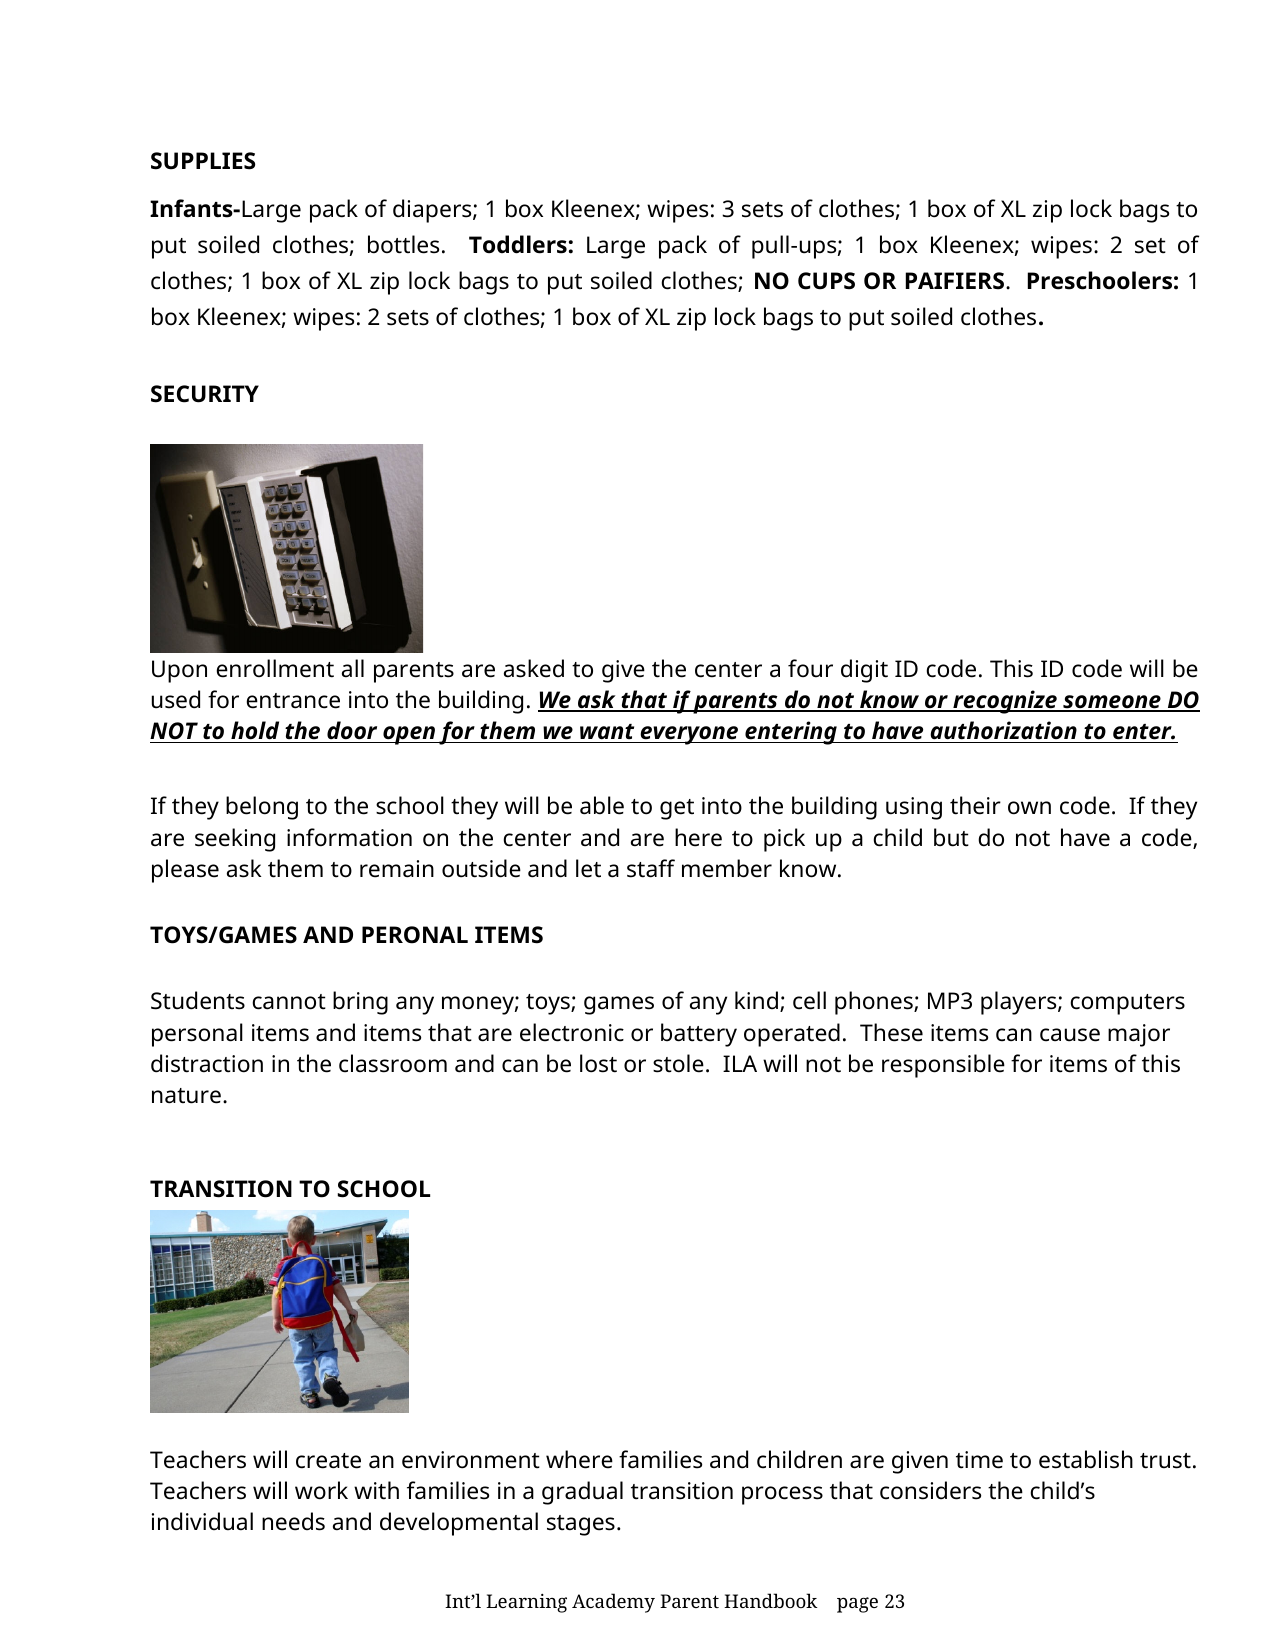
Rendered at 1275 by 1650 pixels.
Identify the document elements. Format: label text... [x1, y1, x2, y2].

picture [150, 1210, 409, 1413]
text If they belong to the school they will be able to get into the building using their own code. If they are seeking information on the center and are here to pick up a child but do not have a code, please ask them to remain outside and let a staff member know. [150, 790, 1200, 884]
text Teachers will create an environment where families and children are given time to establish trust. Teachers will work with families in a gradual transition process that considers the child’s individual needs and developmental stages. [150, 1444, 1200, 1537]
text Transition to School [150, 1173, 1200, 1204]
text Security [150, 378, 1200, 409]
picture [150, 444, 424, 653]
text Infants-Large pack of diapers; 1 box Kleenex; wipes: 3 sets of clothes; 1 box of XL zip lock bags to put soiled clothes; bottles. Toddlers: Large pack of pull-ups; 1 box Kleenex; wipes: 2 set of clothes; 1 box of XL zip lock bags to put soiled clothes; NO CUPS OR PAIFIERS. Preschoolers: 1 box Kleenex; wipes: 2 sets of clothes; 1 box of XL zip lock bags to put soiled clothes. [150, 193, 1200, 332]
text Students cannot bring any money; toys; games of any kind; cell phones; MP3 players; computers personal items and items that are electronic or battery operated. These items can cause major distraction in the classroom and can be lost or stole. ILA will not be responsible for items of this nature. [150, 985, 1200, 1110]
text SUPPLIES [150, 145, 1200, 176]
text TOYS/GAMES AND PERONAL ITEMS [150, 919, 1200, 950]
text Upon enrollment all parents are asked to give the center a four digit ID code. This ID code will be used for entrance into the building. We ask that if parents do not know or recognize someone DO NOT to hold the door open for them we want everyone entering to have authorization to enter. [150, 653, 1200, 746]
